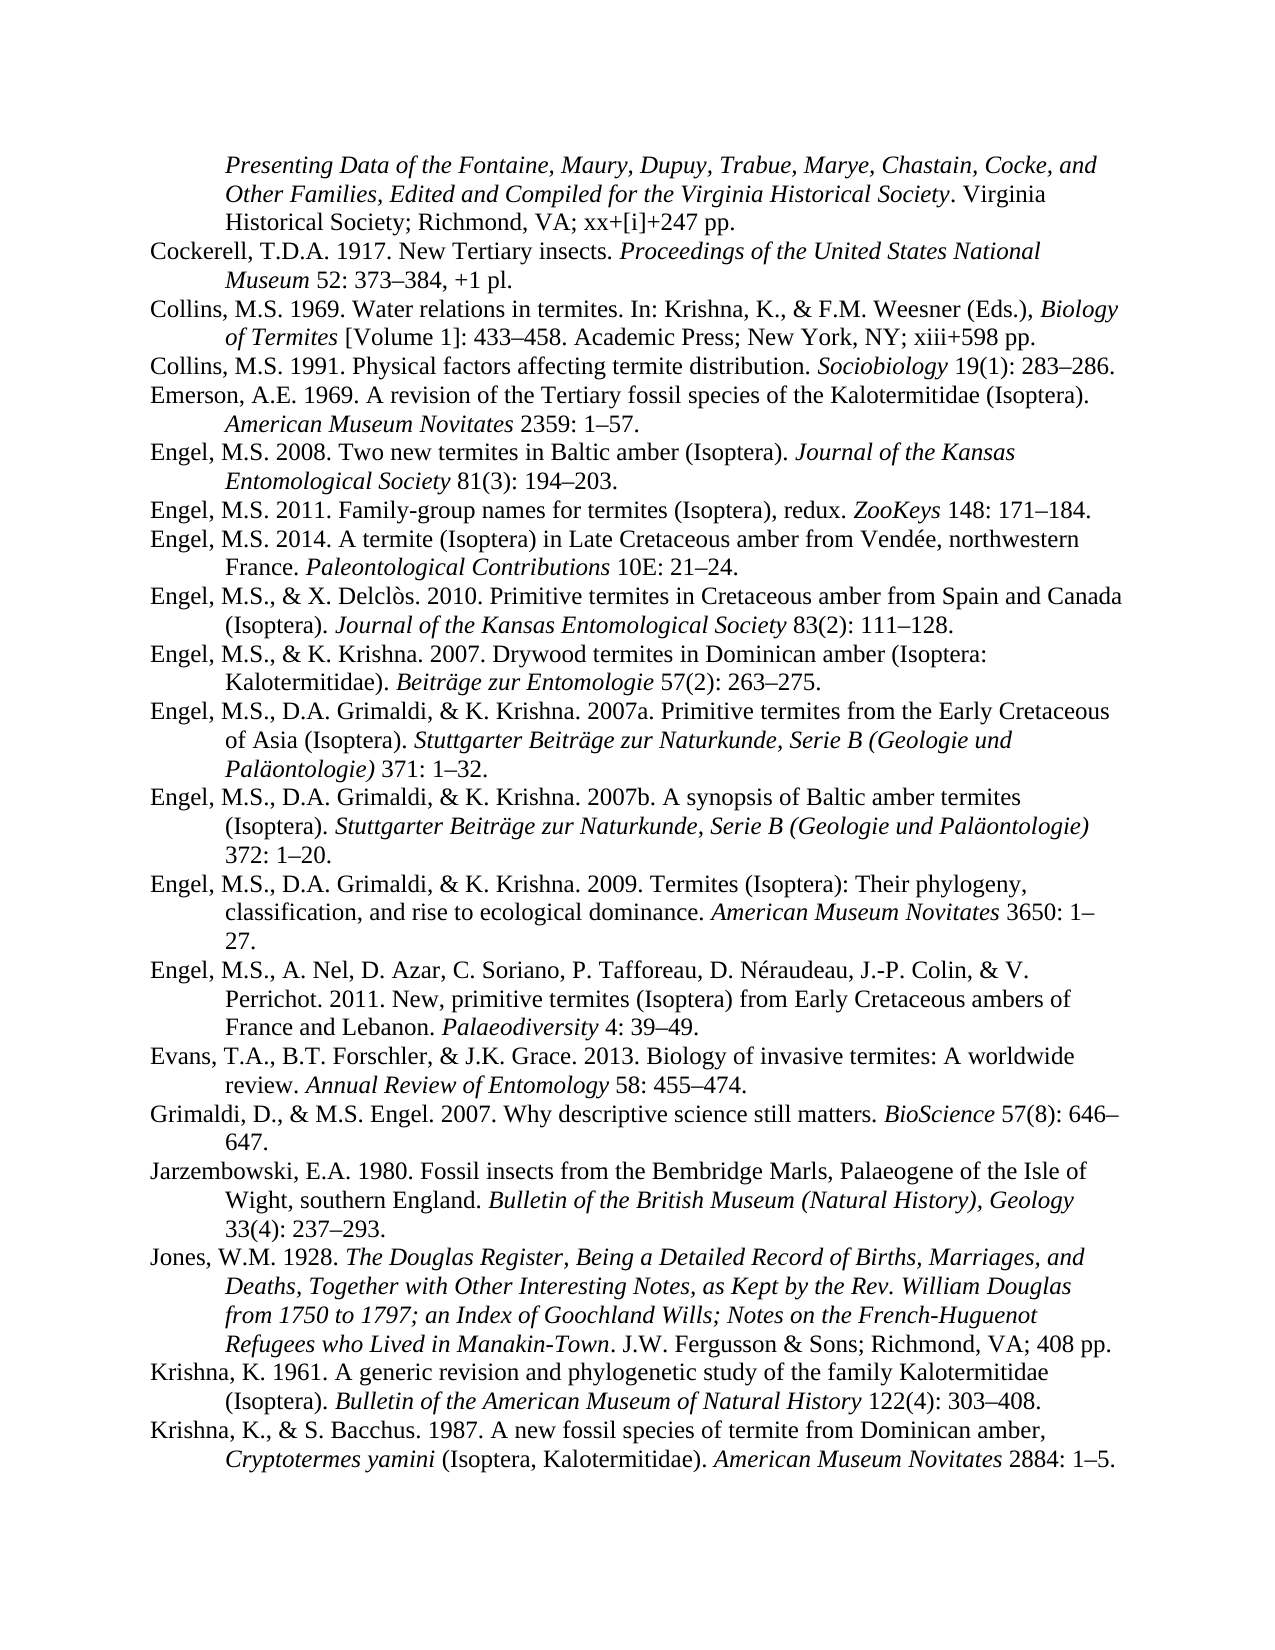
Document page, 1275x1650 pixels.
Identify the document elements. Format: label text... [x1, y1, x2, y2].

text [150, 150, 1125, 236]
text Jones, W.M. 1928. The Douglas Register, Being a Detailed Record of Births, Marriages, and Deaths, Together with Other Interesting Notes, as Kept by the Rev. William Douglas from 1750 to 1797; an Index of Goochland Wills; Notes on the French-Huguenot Refugees who Lived in Manakin-Town. J.W. Fergusson & Sons; Richmond, VA; 408 pp. [150, 1242, 1125, 1357]
text Engel, M.S., D.A. Grimaldi, & K. Krishna. 2007b. A synopsis of Baltic amber termites (Isoptera). Stuttgarter Beiträge zur Naturkunde, Serie B (Geologie und Paläontologie) 372: 1–20. [150, 782, 1125, 869]
text Engel, M.S., & X. Delclòs. 2010. Primitive termites in Cretaceous amber from Spain and Canada (Isoptera). Journal of the Kansas Entomological Society 83(2): 111–128. [150, 581, 1125, 639]
text Cockerell, T.D.A. 1917. New Tertiary insects. Proceedings of the United States National Museum 52: 373–384, +1 pl. [150, 236, 1125, 294]
text Engel, M.S. 2014. A termite (Isoptera) in Late Cretaceous amber from Vendée, northwestern France. Paleontological Contributions 10E: 21–24. [150, 524, 1125, 581]
text Krishna, K., & S. Bacchus. 1987. A new fossil species of termite from Dominican amber, Cryptotermes yamini (Isoptera, Kalotermitidae). American Museum Novitates 2884: 1–5. [150, 1415, 1125, 1472]
text Jarzembowski, E.A. 1980. Fossil insects from the Bembridge Marls, Palaeogene of the Isle of Wight, southern England. Bulletin of the British Museum (Natural History), Geology 33(4): 237–293. [150, 1156, 1125, 1242]
text Engel, M.S., D.A. Grimaldi, & K. Krishna. 2007a. Primitive termites from the Early Cretaceous of Asia (Isoptera). Stuttgarter Beiträge zur Naturkunde, Serie B (Geologie und Paläontologie) 371: 1–32. [150, 696, 1125, 782]
text Engel, M.S., & K. Krishna. 2007. Drywood termites in Dominican amber (Isoptera: Kalotermitidae). Beiträge zur Entomologie 57(2): 263–275. [150, 639, 1125, 696]
text Engel, M.S., D.A. Grimaldi, & K. Krishna. 2009. Termites (Isoptera): Their phylogeny, classification, and rise to ecological dominance. American Museum Novitates 3650: 1–27. [150, 869, 1125, 955]
text Evans, T.A., B.T. Forschler, & J.K. Grace. 2013. Biology of invasive termites: A worldwide review. Annual Review of Entomology 58: 455–474. [150, 1041, 1125, 1099]
text Grimaldi, D., & M.S. Engel. 2007. Why descriptive science still matters. BioScience 57(8): 646–647. [150, 1099, 1125, 1156]
text Engel, M.S. 2008. Two new termites in Baltic amber (Isoptera). Journal of the Kansas Entomological Society 81(3): 194–203. [150, 437, 1125, 495]
text Collins, M.S. 1991. Physical factors affecting termite distribution. Sociobiology 19(1): 283–286. [150, 351, 1125, 380]
text Emerson, A.E. 1969. A revision of the Tertiary fossil species of the Kalotermitidae (Isoptera). American Museum Novitates 2359: 1–57. [150, 380, 1125, 437]
text Engel, M.S. 2011. Family-group names for termites (Isoptera), redux. ZooKeys 148: 171–184. [150, 495, 1125, 524]
text Collins, M.S. 1969. Water relations in termites. In: Krishna, K., & F.M. Weesner (Eds.), Biology of Termites [Volume 1]: 433–458. Academic Press; New York, NY; xiii+598 pp. [150, 294, 1125, 351]
text Engel, M.S., A. Nel, D. Azar, C. Soriano, P. Tafforeau, D. Néraudeau, J.-P. Colin, & V. Perrichot. 2011. New, primitive termites (Isoptera) from Early Cretaceous ambers of France and Lebanon. Palaeodiversity 4: 39–49. [150, 955, 1125, 1041]
text Krishna, K. 1961. A generic revision and phylogenetic study of the family Kalotermitidae (Isoptera). Bulletin of the American Museum of Natural History 122(4): 303–408. [150, 1357, 1125, 1415]
